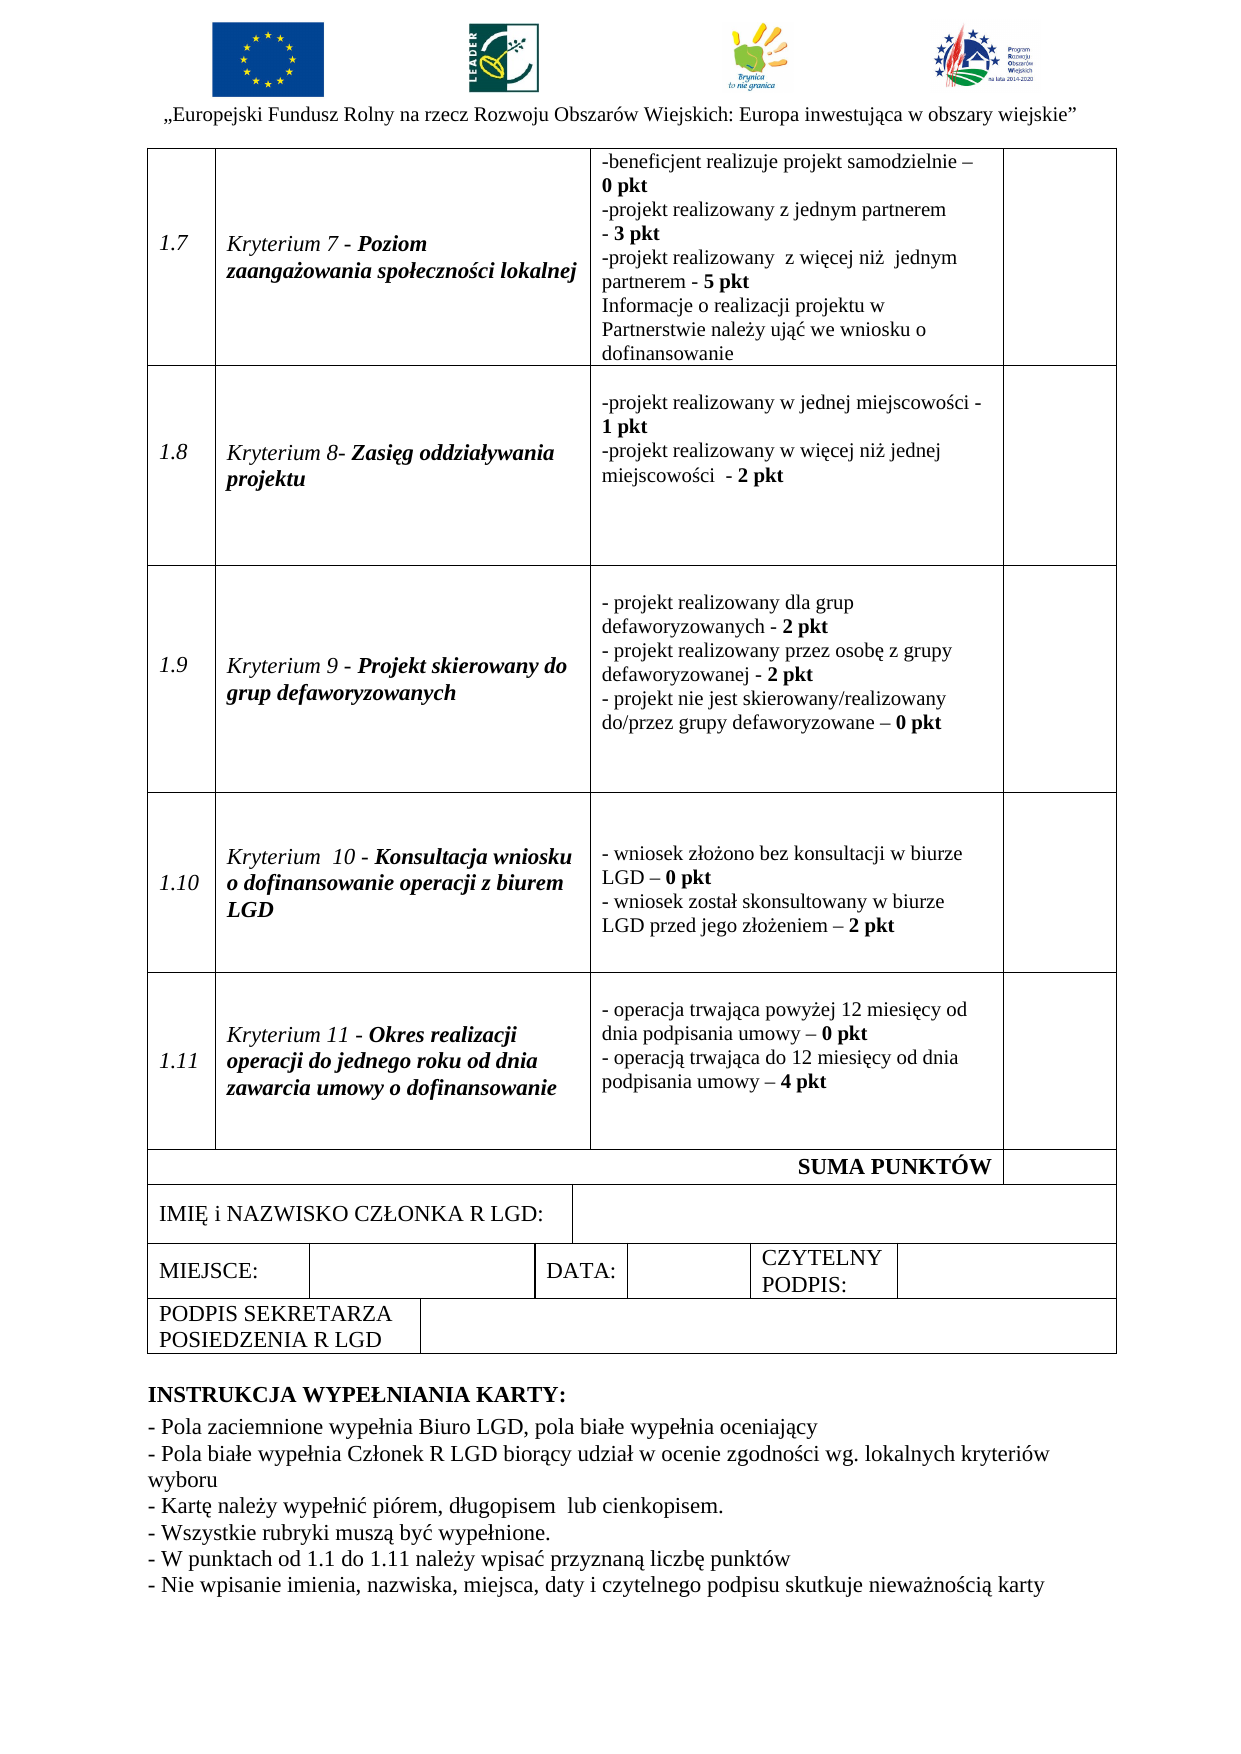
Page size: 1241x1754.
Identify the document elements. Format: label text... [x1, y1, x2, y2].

picture [210, 20, 325, 99]
table_cell Kryterium 7 - Poziom zaangażowania społeczności lokalnej [216, 149, 590, 365]
table_cell -projekt realizowany w jednej miejscowości - 1 pkt -projekt realizowany w więcej niż jednej miejscowości - 2 pkt [591, 366, 1003, 565]
table_cell Kryterium 10 - Konsultacja wniosku o dofinansowanie operacji z biurem LGD [216, 793, 590, 972]
picture [929, 19, 1041, 93]
table_cell SUMA PUNKTÓW [148, 1150, 1003, 1184]
table_cell CZYTELNY PODPIS: [751, 1244, 897, 1298]
text - W punktach od 1.1 do 1.11 należy wpisać przyznaną liczbę punktów [148, 1545, 1093, 1571]
text - Wszystkie rubryki muszą być wypełnione. [148, 1519, 1093, 1545]
table_cell PODPIS SEKRETARZA POSIEDZENIA R LGD [148, 1299, 420, 1353]
table_cell DATA: [536, 1244, 627, 1298]
text - Nie wpisanie imienia, nazwiska, miejsca, daty i czytelnego podpisu skutkuje nieważnością karty [148, 1571, 1093, 1598]
text INSTRUKCJA WYPEŁNIANIA KARTY: [148, 1381, 1093, 1407]
table_cell 1.7 [148, 149, 215, 365]
table_cell [1004, 793, 1116, 972]
table_cell [898, 1244, 1116, 1298]
text - Pola zaciemnione wypełnia Biuro LGD, pola białe wypełnia oceniający [148, 1413, 1093, 1439]
table_cell IMIĘ i NAZWISKO CZŁONKA R LGD: [148, 1185, 572, 1242]
table_cell 1.9 [148, 566, 215, 792]
table_cell [1004, 1150, 1116, 1184]
table_cell [1004, 149, 1116, 365]
table_cell 1.8 [148, 366, 215, 565]
text - Pola białe wypełnia Członek R LGD biorący udział w ocenie zgodności wg. lokalnych kryteriów wyboru [148, 1439, 1093, 1492]
table_cell [1004, 566, 1116, 792]
table_cell Kryterium 9 - Projekt skierowany do grup defaworyzowanych [216, 566, 590, 792]
table_cell Kryterium 11 - Okres realizacji operacji do jednego roku od dnia zawarcia umowy o dofinansowanie [216, 973, 590, 1148]
picture [721, 22, 794, 93]
table_cell [310, 1244, 534, 1298]
table_cell MIEJSCE: [148, 1244, 309, 1298]
table_cell 1.11 [148, 973, 215, 1148]
table_cell [573, 1185, 1116, 1242]
picture [468, 23, 539, 93]
text - Kartę należy wypełnić piórem, długopisem lub cienkopisem. [148, 1492, 1093, 1519]
table_cell - wniosek złożono bez konsultacji w biurze LGD – 0 pkt - wniosek został skonsultowany w biurze LGD przed jego złożeniem – 2 pkt [591, 793, 1003, 972]
table_cell [628, 1244, 750, 1298]
table_cell [1004, 366, 1116, 565]
table_cell -beneficjent realizuje projekt samodzielnie – 0 pkt -projekt realizowany z jednym partnerem - 3 pkt -projekt realizowany z więcej niż jednym partnerem - 5 pkt Informacje o realizacji projektu w Partnerstwie należy ująć we wniosku o dofinansowanie [591, 149, 1003, 365]
table_cell 1.10 [148, 793, 215, 972]
table_cell [421, 1299, 1116, 1353]
table_cell - operacja trwająca powyżej 12 miesięcy od dnia podpisania umowy – 0 pkt - operacją trwająca do 12 miesięcy od dnia podpisania umowy – 4 pkt [591, 973, 1003, 1148]
table_cell Kryterium 8- Zasięg oddziaływania projektu [216, 366, 590, 565]
table_cell [1004, 973, 1116, 1148]
table_cell - projekt realizowany dla grup defaworyzowanych - 2 pkt - projekt realizowany przez osobę z grupy defaworyzowanej - 2 pkt - projekt nie jest skierowany/realizowany do/przez grupy defaworyzowane – 0 pkt [591, 566, 1003, 792]
